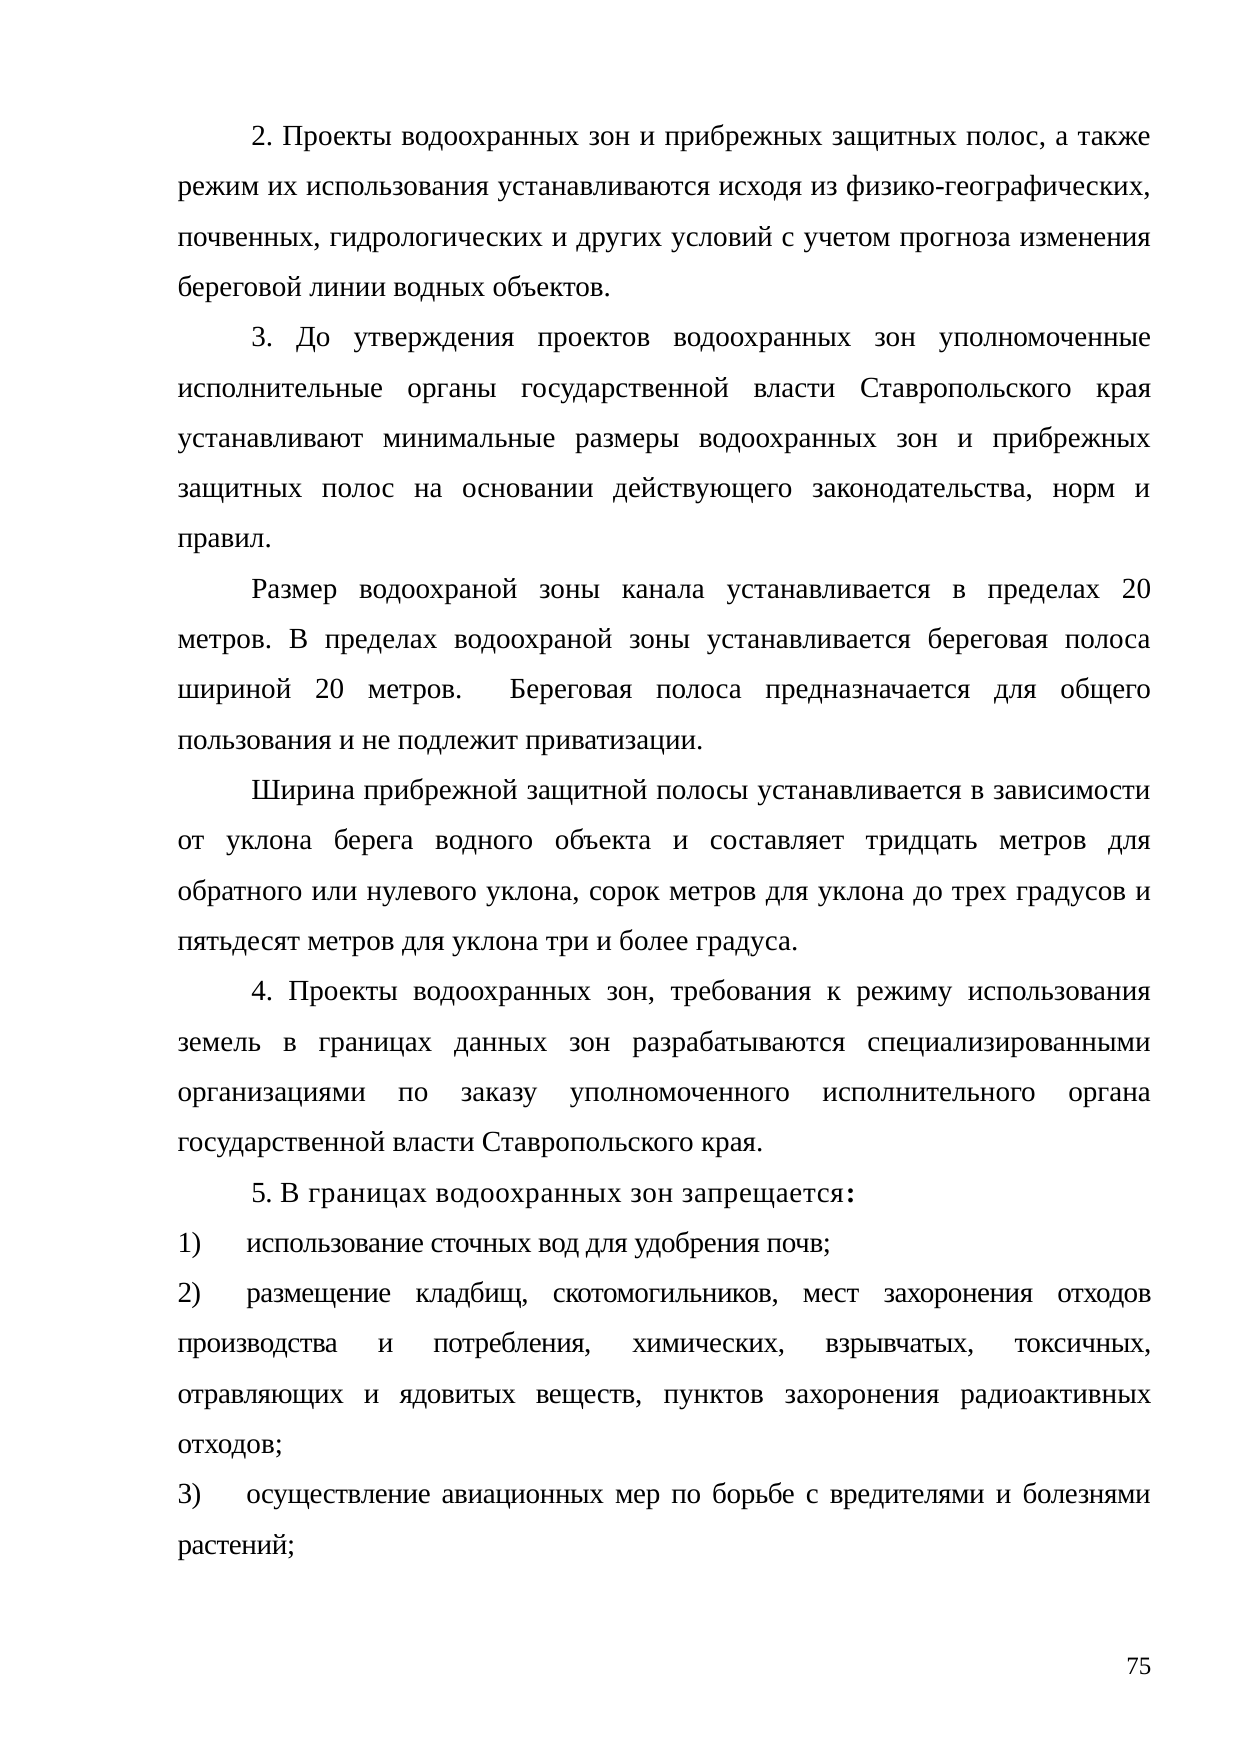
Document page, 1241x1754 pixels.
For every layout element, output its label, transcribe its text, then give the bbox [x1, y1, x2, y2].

text Ширина прибрежной защитной полосы устанавливается в зависимости от уклона берега водного объекта и составляет тридцать метров для обратного или нулевого уклона, сорок метров для уклона до трех градусов и пятьдесят метров для уклона три и более градуса. [177, 772, 1152, 957]
text 5. В границах водоохранных зон запрещается: [177, 1175, 1152, 1208]
text 3. До утверждения проектов водоохранных зон уполномоченные исполнительные органы государственной власти Ставропольского края устанавливают минимальные размеры водоохранных зон и прибрежных защитных полос на основании действующего законодательства, норм и правил. [177, 319, 1152, 554]
list осуществление авиационных мер по борьбе с вредителями и болезнями растений; [177, 1477, 1152, 1560]
text 2. Проекты водоохранных зон и прибрежных защитных полос, а также режим их использования устанавливаются исходя из физико-географических, почвенных, гидрологических и других условий с учетом прогноза изменения береговой линии водных объектов. [177, 118, 1152, 303]
list использование сточных вод для удобрения почв; [177, 1225, 1152, 1258]
text Размер водоохраной зоны канала устанавливается в пределах 20 метров. В пределах водоохраной зоны устанавливается береговая полоса шириной 20 метров. Береговая полоса предназначается для общего пользования и не подлежит приватизации. [177, 571, 1152, 755]
list размещение кладбищ, скотомогильников, мест захоронения отходов производства и потребления, химических, взрывчатых, токсичных, отравляющих и ядовитых веществ, пунктов захоронения радиоактивных отходов; [177, 1275, 1152, 1460]
text 4. Проекты водоохранных зон, требования к режиму использования земель в границах данных зон разрабатываются специализированными организациями по заказу уполномоченного исполнительного органа государственной власти Ставропольского края. [177, 973, 1152, 1158]
